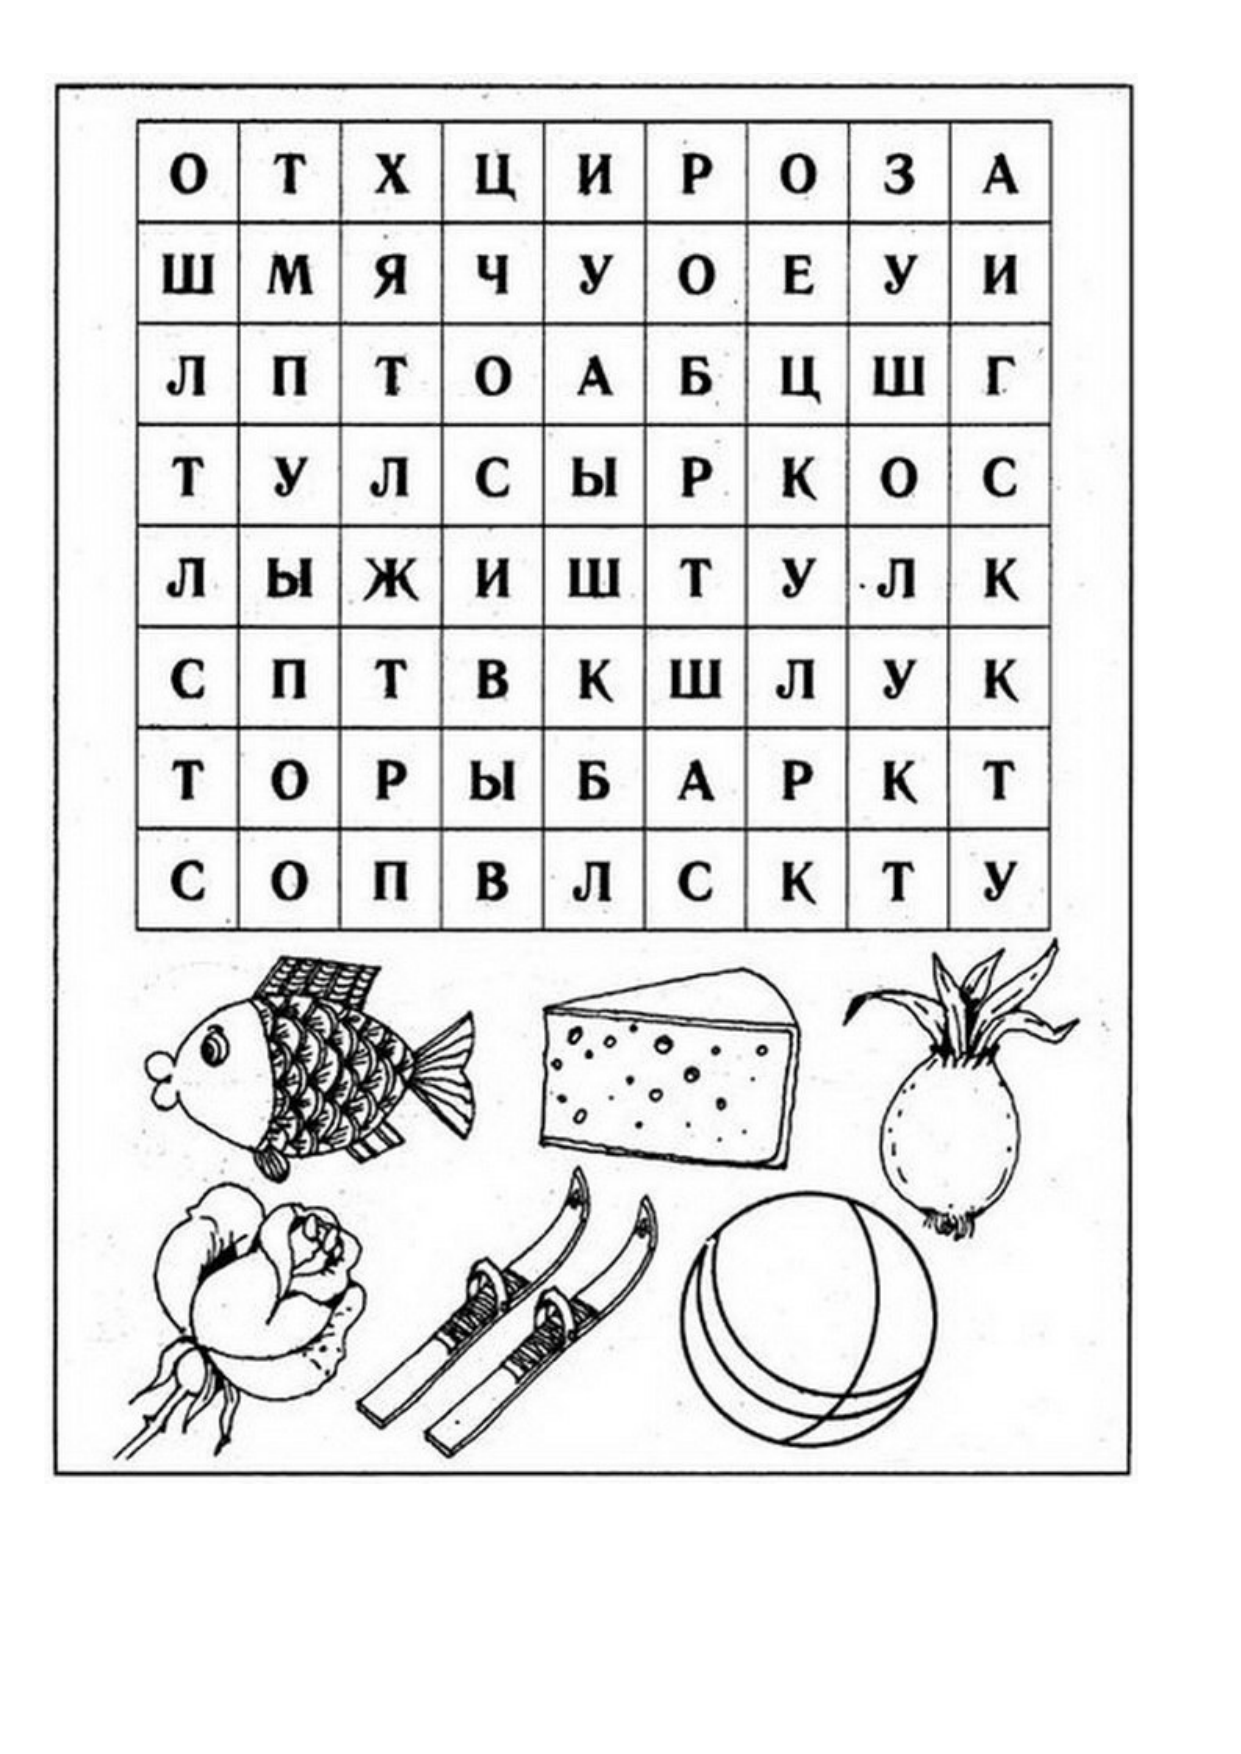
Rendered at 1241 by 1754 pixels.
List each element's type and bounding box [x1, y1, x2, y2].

picture [44, 73, 1139, 1484]
